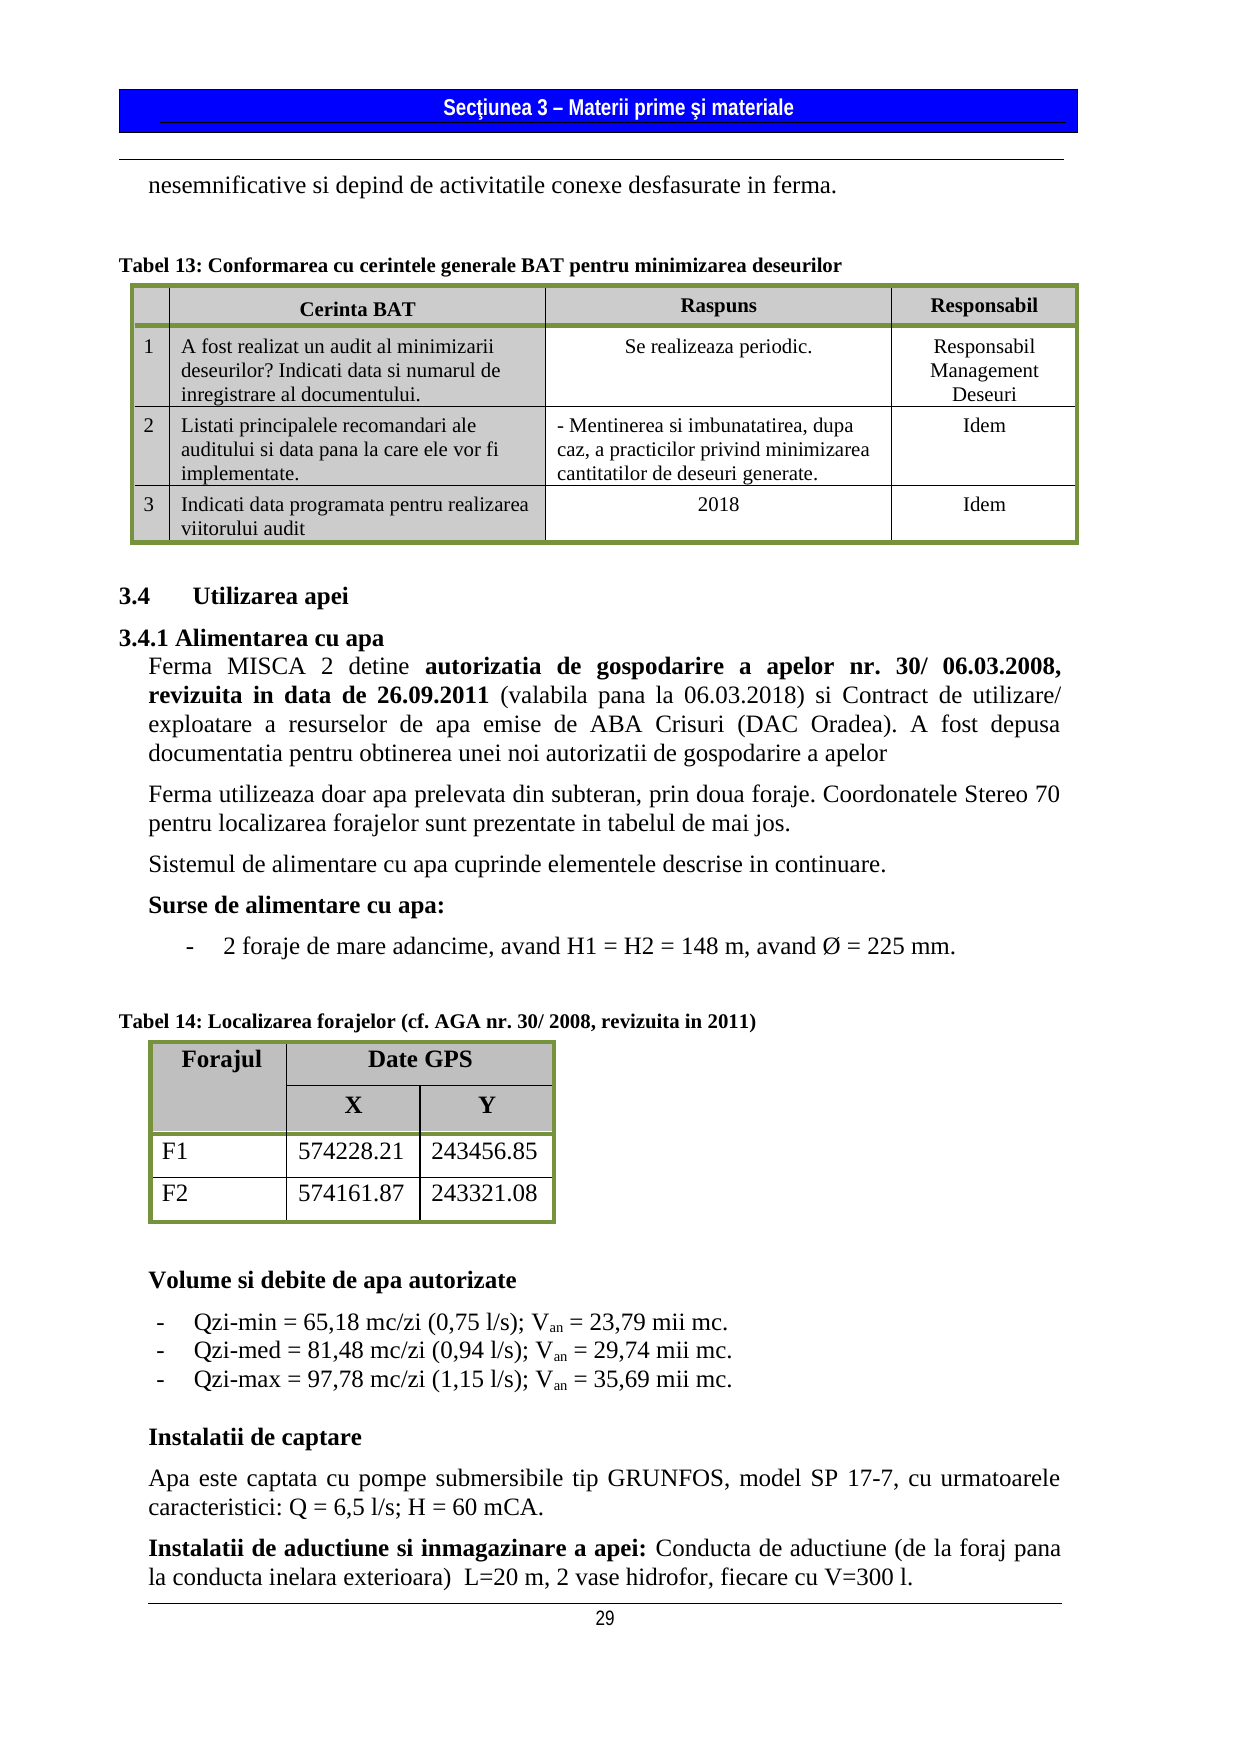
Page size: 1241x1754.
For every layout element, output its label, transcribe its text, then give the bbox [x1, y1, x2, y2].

table_cell 1 [134, 324, 169, 406]
text Volume si debite de apa autorizate [148, 1266, 1062, 1294]
list Qzi-med = 81,48 mc/zi (0,94 l/s); Van = 29,74 mii mc. [156, 1336, 1062, 1364]
table_cell 3 [134, 486, 169, 540]
table_cell 574228.21 [287, 1136, 419, 1177]
table_cell F1 [153, 1136, 286, 1177]
text Instalatii de captare [148, 1422, 1062, 1451]
table_cell - Mentinerea si imbunatatirea, dupa caz, a practicilor privind minimizarea cantitatilor de deseuri generate. [546, 407, 891, 485]
text Tabel 13: Conformarea cu cerintele generale BAT pentru minimizarea deseurilor [118, 253, 1062, 277]
table_cell 243321.08 [421, 1178, 552, 1219]
table_cell F2 [153, 1178, 286, 1219]
table_header Raspuns [546, 288, 891, 323]
table_header [134, 288, 169, 323]
table_cell Se realizeaza periodic. [546, 328, 891, 406]
table_header Cerinta BAT [170, 288, 545, 323]
text Apa este captata cu pompe submersibile tip GRUNFOS, model SP 17-7, cu urmatoarele caracteristici: Q = 6,5 l/s; H = 60 mCA. [148, 1463, 1062, 1521]
list Qzi-min = 65,18 mc/zi (0,75 l/s); Van = 23,79 mii mc. [156, 1307, 1062, 1336]
text Tabel 14: Localizarea forajelor (cf. AGA nr. 30/ 2008, revizuita in 2011) [118, 1009, 1062, 1033]
table_cell Indicati data programata pentru realizarea viitorului audit [170, 486, 545, 540]
table_header Forajul [153, 1044, 286, 1131]
text Sistemul de alimentare cu apa cuprinde elementele descrise in continuare. [148, 849, 1062, 878]
text Ferma utilizeaza doar apa prelevata din subteran, prin doua foraje. Coordonatele Stereo 70 pentru localizarea forajelor sunt prezentate in tabelul de mai jos. [148, 779, 1062, 836]
table_cell Responsabil Management Deseuri [892, 328, 1075, 406]
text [148, 160, 1062, 199]
table_cell 2 [134, 407, 169, 485]
text Surse de alimentare cu apa: [148, 890, 1062, 919]
table_cell Idem [892, 407, 1075, 485]
table_cell A fost realizat un audit al minimizarii deseurilor? Indicati data si numarul de inregistrare al documentului. [170, 328, 545, 406]
table_cell Y [421, 1086, 552, 1131]
table_cell X [287, 1086, 419, 1131]
table_cell 243456.85 [421, 1136, 552, 1177]
table_cell Idem [892, 486, 1075, 540]
table_header Date GPS [287, 1044, 552, 1085]
text Instalatii de aductiune si inmagazinare a apei: Conducta de aductiune (de la foraj pana la conducta inelara exterioara) L=20 m, 2 vase hidrofor, fiecare cu V=300 l. [148, 1533, 1062, 1591]
table_cell 574161.87 [287, 1178, 419, 1219]
list 2 foraje de mare adancime, avand H1 = H2 = 148 m, avand Ø = 225 mm. [186, 931, 1062, 960]
text Ferma MISCA 2 detine autorizatia de gospodarire a apelor nr. 30/ 06.03.2008, revizuita in data de 26.09.2011 (valabila pana la 06.03.2018) si Contract de utilizare/ exploatare a resurselor de apa emise de ABA Crisuri (DAC Oradea). A fost depusa documentatia pentru obtinerea unei noi autorizatii de gospodarire a apelor [148, 651, 1062, 766]
subtitle Utilizarea apei [118, 581, 1062, 610]
list Qzi-max = 97,78 mc/zi (1,15 l/s); Van = 35,69 mii mc. [156, 1364, 1062, 1393]
table_cell 2018 [546, 486, 891, 540]
subtitle 3.4.1 Alimentarea cu apa [118, 623, 1010, 651]
table_cell Listati principalele recomandari ale auditului si data pana la care ele vor fi implementate. [170, 407, 545, 485]
table_header Responsabil [892, 288, 1075, 323]
